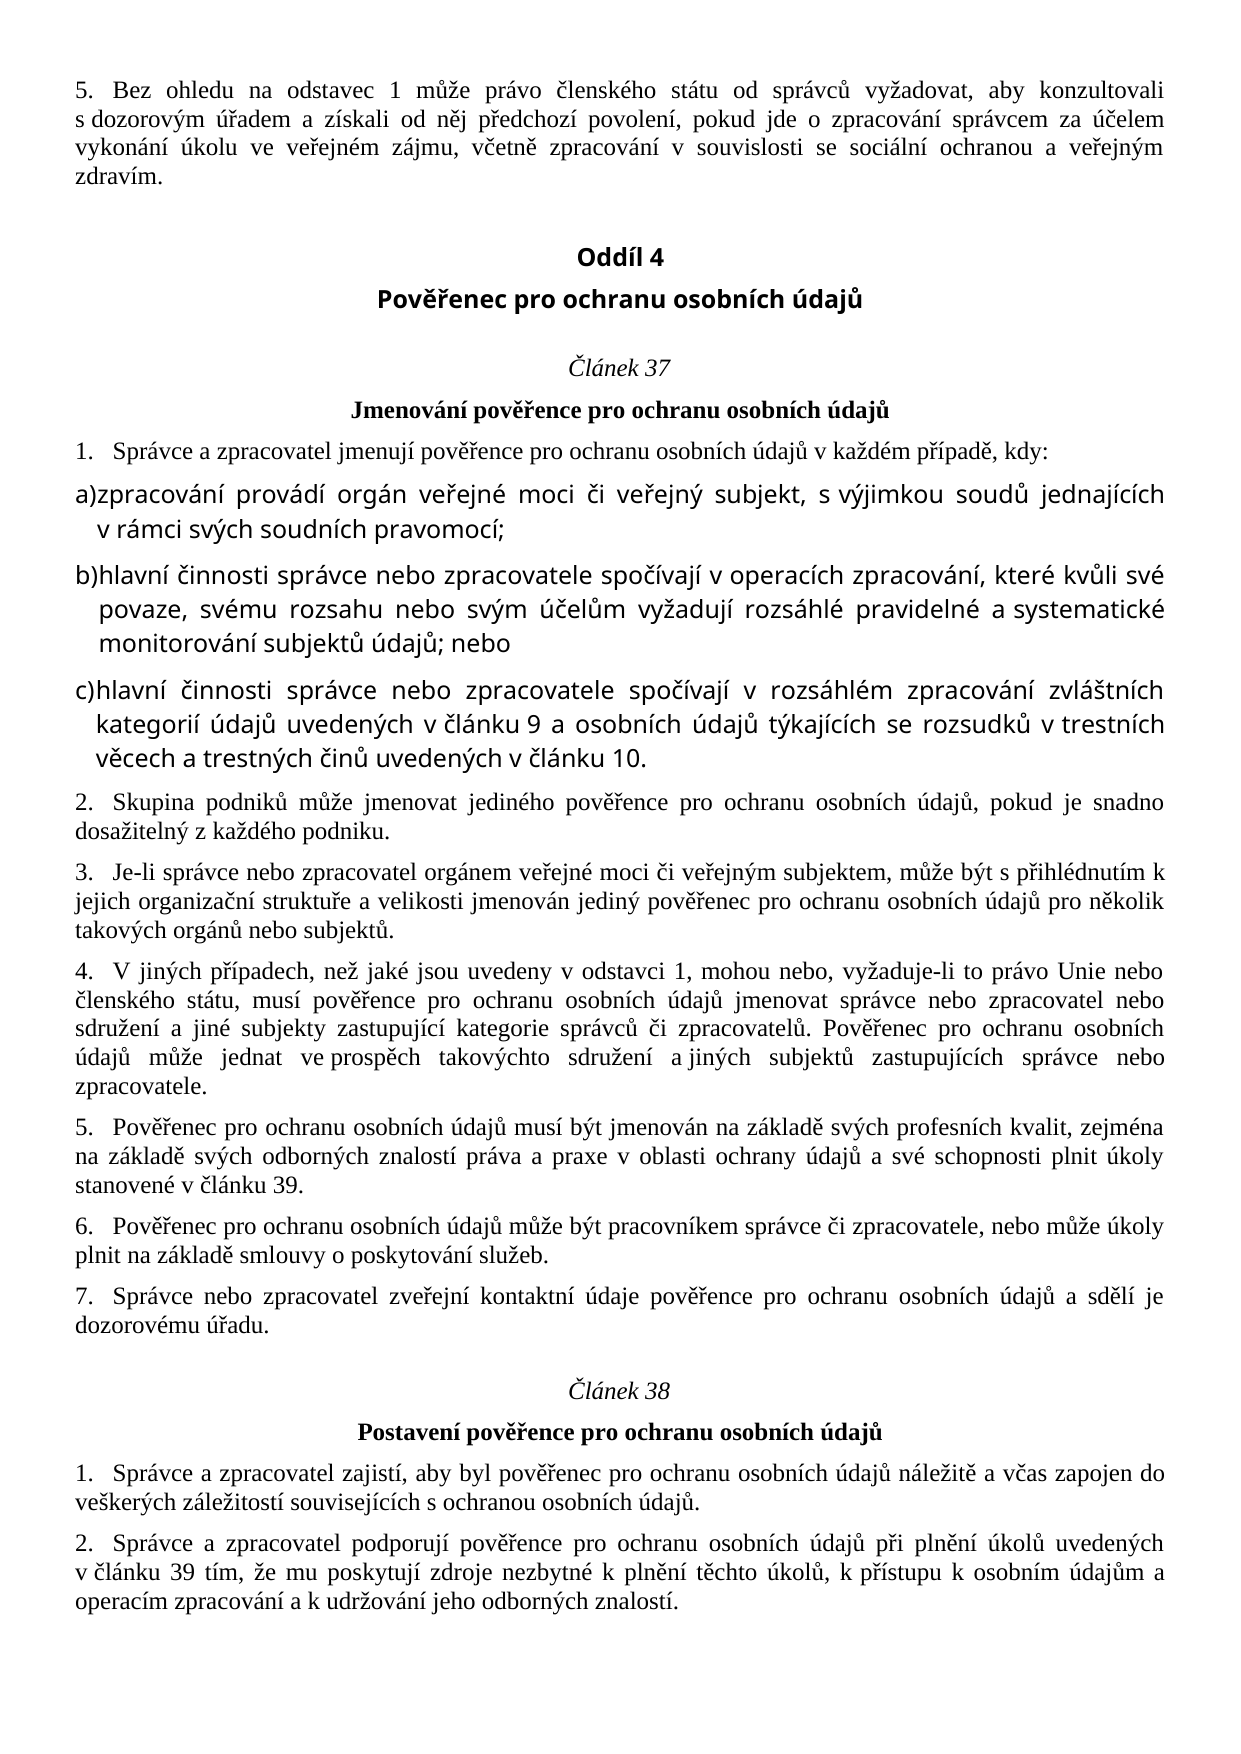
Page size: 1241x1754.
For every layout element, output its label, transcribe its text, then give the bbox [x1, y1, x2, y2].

text 6. Pověřenec pro ochranu osobních údajů může být pracovníkem správce či zpracovatele, nebo může úkoly plnit na základě smlouvy o poskytování služeb. [75, 1211, 1165, 1268]
table_header b) [75, 545, 98, 660]
text Oddíl 4 [75, 240, 1165, 274]
table_header hlavní činnosti správce nebo zpracovatele spočívají v rozsáhlém zpracování zvláštních kategorií údajů uvedených v článku 9 a osobních údajů týkajících se rozsudků v trestních věcech a trestných činů uvedených v článku 10. [96, 660, 1165, 775]
text Článek 38 [75, 1376, 1165, 1405]
text Článek 37 [75, 353, 1165, 382]
text Pověřenec pro ochranu osobních údajů [75, 282, 1165, 316]
table_header c) [75, 660, 96, 775]
text 7. Správce nebo zpracovatel zveřejní kontaktní údaje pověřence pro ochranu osobních údajů a sdělí je dozorovému úřadu. [75, 1281, 1165, 1338]
text Jmenování pověřence pro ochranu osobních údajů [75, 395, 1165, 423]
text 5. Bez ohledu na odstavec 1 může právo členského státu od správců vyžadovat, aby konzultovali s dozorovým úřadem a získali od něj předchozí povolení, pokud jde o zpracování správcem za účelem vykonání úkolu ve veřejném zájmu, včetně zpracování v souvislosti se sociální ochranou a veřejným zdravím. [75, 75, 1165, 190]
text Postavení pověřence pro ochranu osobních údajů [75, 1417, 1165, 1446]
text 1. Správce a zpracovatel jmenují pověřence pro ochranu osobních údajů v každém případě, kdy: [75, 436, 1165, 465]
text 3. Je-li správce nebo zpracovatel orgánem veřejné moci či veřejným subjektem, může být s přihlédnutím k jejich organizační struktuře a velikosti jmenován jediný pověřenec pro ochranu osobních údajů pro několik takových orgánů nebo subjektů. [75, 857, 1165, 943]
table_header zpracování provádí orgán veřejné moci či veřejný subjekt, s výjimkou soudů jednajících v rámci svých soudních pravomocí; [97, 465, 1165, 545]
table_header hlavní činnosti správce nebo zpracovatele spočívají v operacích zpracování, které kvůli své povaze, svému rozsahu nebo svým účelům vyžadují rozsáhlé pravidelné a systematické monitorování subjektů údajů; nebo [98, 545, 1165, 660]
text 4. V jiných případech, než jaké jsou uvedeny v odstavci 1, mohou nebo, vyžaduje-li to právo Unie nebo členského státu, musí pověřence pro ochranu osobních údajů jmenovat správce nebo zpracovatel nebo sdružení a jiné subjekty zastupující kategorie správců či zpracovatelů. Pověřenec pro ochranu osobních údajů může jednat ve prospěch takovýchto sdružení a jiných subjektů zastupujících správce nebo zpracovatele. [75, 956, 1165, 1100]
table_header a) [75, 465, 97, 545]
text 1. Správce a zpracovatel zajistí, aby byl pověřenec pro ochranu osobních údajů náležitě a včas zapojen do veškerých záležitostí souvisejících s ochranou osobních údajů. [75, 1458, 1165, 1516]
text 2. Skupina podniků může jmenovat jediného pověřence pro ochranu osobních údajů, pokud je snadno dosažitelný z každého podniku. [75, 787, 1165, 845]
text 2. Správce a zpracovatel podporují pověřence pro ochranu osobních údajů při plnění úkolů uvedených v článku 39 tím, že mu poskytují zdroje nezbytné k plnění těchto úkolů, k přístupu k osobním údajům a operacím zpracování a k udržování jeho odborných znalostí. [75, 1528, 1165, 1615]
text 5. Pověřenec pro ochranu osobních údajů musí být jmenován na základě svých profesních kvalit, zejména na základě svých odborných znalostí práva a praxe v oblasti ochrany údajů a své schopnosti plnit úkoly stanovené v článku 39. [75, 1112, 1165, 1198]
